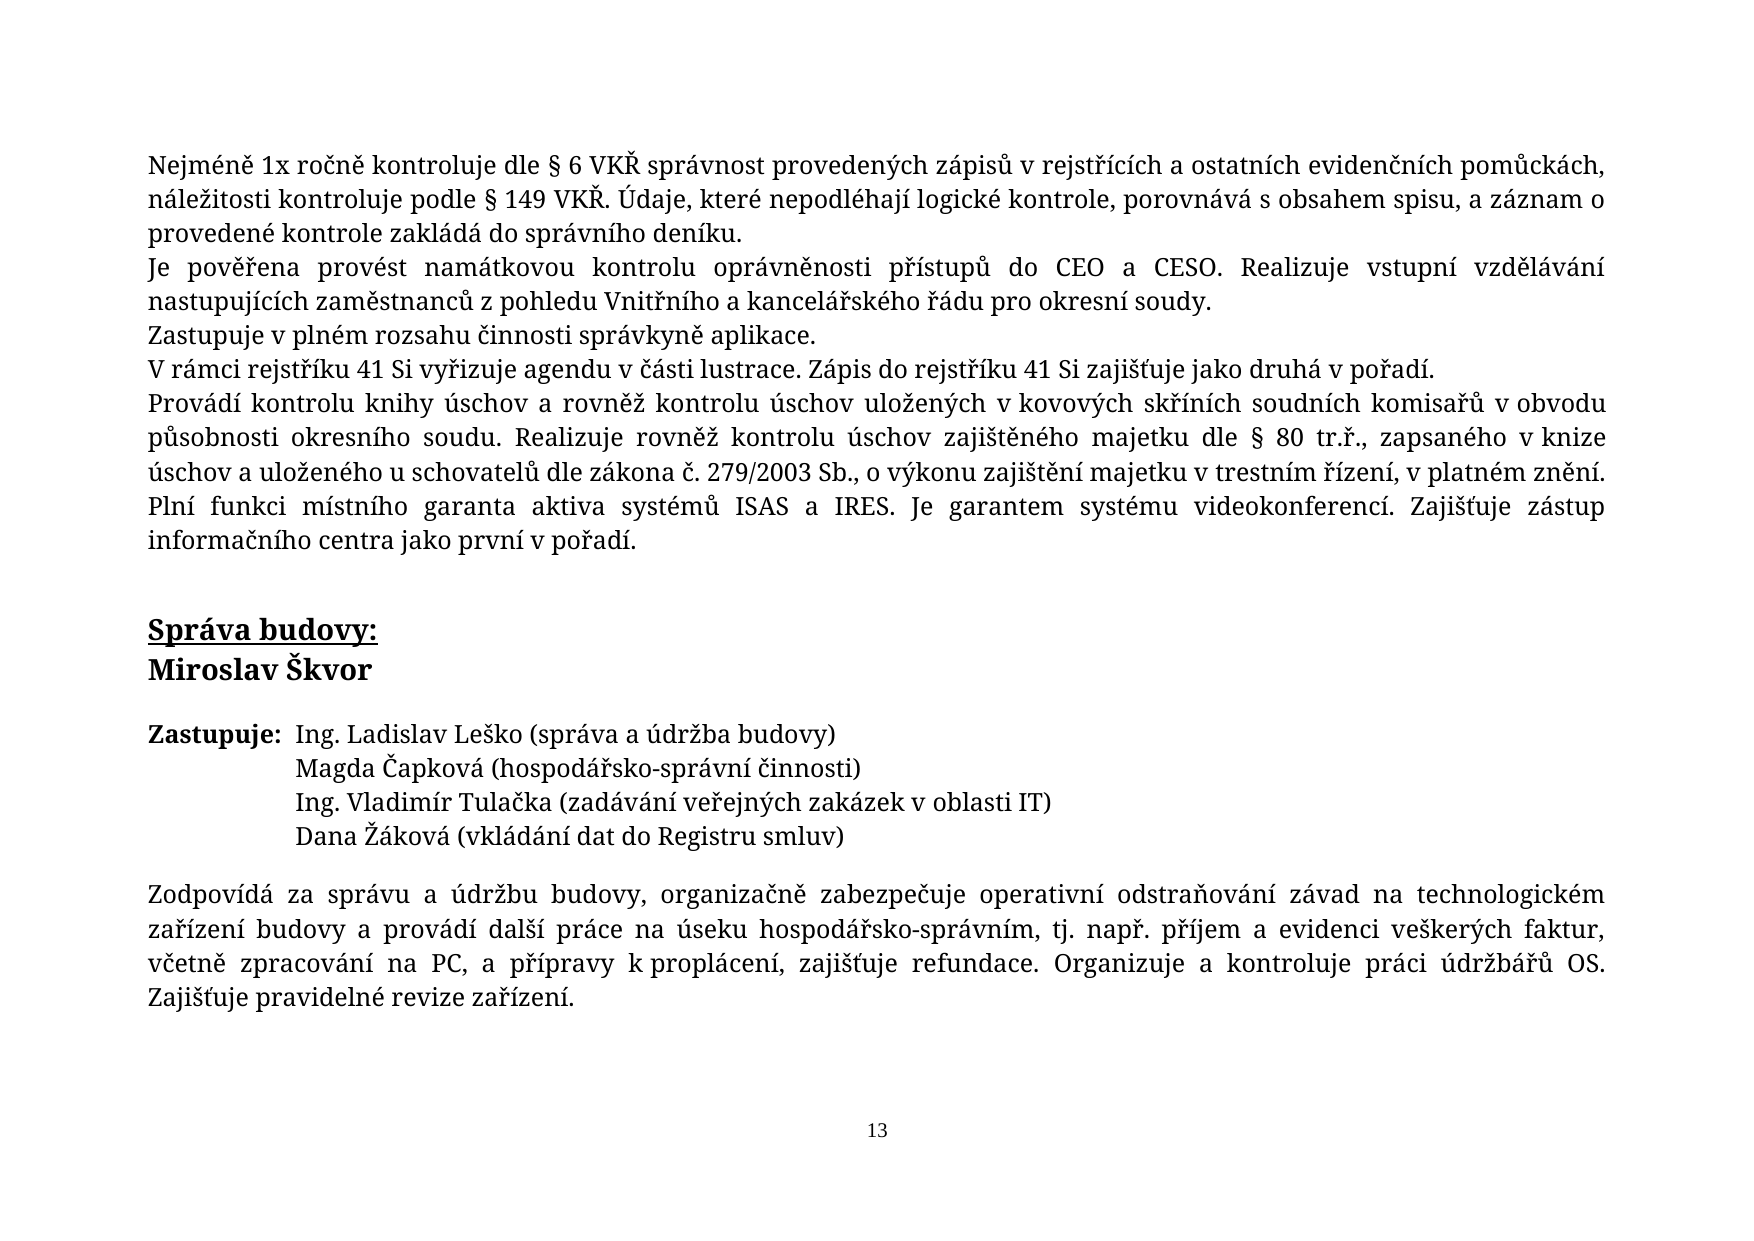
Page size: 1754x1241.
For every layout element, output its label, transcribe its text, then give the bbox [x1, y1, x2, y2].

text Správa budovy: Miroslav Škvor [148, 609, 1606, 688]
text Dana Žáková (vkládání dat do Registru smluv) [221, 819, 1606, 853]
text Plní funkci místního garanta aktiva systémů ISAS a IRES. Je garantem systému videokonferencí. Zajišťuje zástup informačního centra jako první v pořadí. [148, 488, 1606, 556]
text Ing. Vladimír Tulačka (zadávání veřejných zakázek v oblasti IT) [221, 785, 1606, 819]
text Zastupuje: Ing. Ladislav Leško (správa a údržba budovy) [148, 717, 1606, 751]
text Nejméně 1x ročně kontroluje dle § 6 VKŘ správnost provedených zápisů v rejstřících a ostatních evidenčních pomůckách, náležitosti kontroluje podle § 149 VKŘ. Údaje, které nepodléhají logické kontrole, porovnává s obsahem spisu, a záznam o provedené kontrole zakládá do správního deníku. [148, 148, 1606, 250]
text V rámci rejstříku 41 Si vyřizuje agendu v části lustrace. Zápis do rejstříku 41 Si zajišťuje jako druhá v pořadí. [148, 352, 1606, 386]
text Zastupuje v plném rozsahu činnosti správkyně aplikace. [148, 318, 1606, 352]
text Magda Čapková (hospodářsko-správní činnosti) [221, 751, 1606, 785]
text Je pověřena provést namátkovou kontrolu oprávněnosti přístupů do CEO a CESO. Realizuje vstupní vzdělávání nastupujících zaměstnanců z pohledu Vnitřního a kancelářského řádu pro okresní soudy. [148, 250, 1606, 318]
text Zodpovídá za správu a údržbu budovy, organizačně zabezpečuje operativní odstraňování závad na technologickém zařízení budovy a provádí další práce na úseku hospodářsko-správním, tj. např. příjem a evidenci veškerých faktur, včetně zpracování na PC, a přípravy k proplácení, zajišťuje refundace. Organizuje a kontroluje práci údržbářů OS. Zajišťuje pravidelné revize zařízení. [148, 877, 1606, 1013]
text Provádí kontrolu knihy úschov a rovněž kontrolu úschov uložených v kovových skříních soudních komisařů v obvodu působnosti okresního soudu. Realizuje rovněž kontrolu úschov zajištěného majetku dle § 80 tr.ř., zapsaného v knize úschov a uloženého u schovatelů dle zákona č. 279/2003 Sb., o výkonu zajištění majetku v trestním řízení, v platném znění. [148, 386, 1606, 488]
